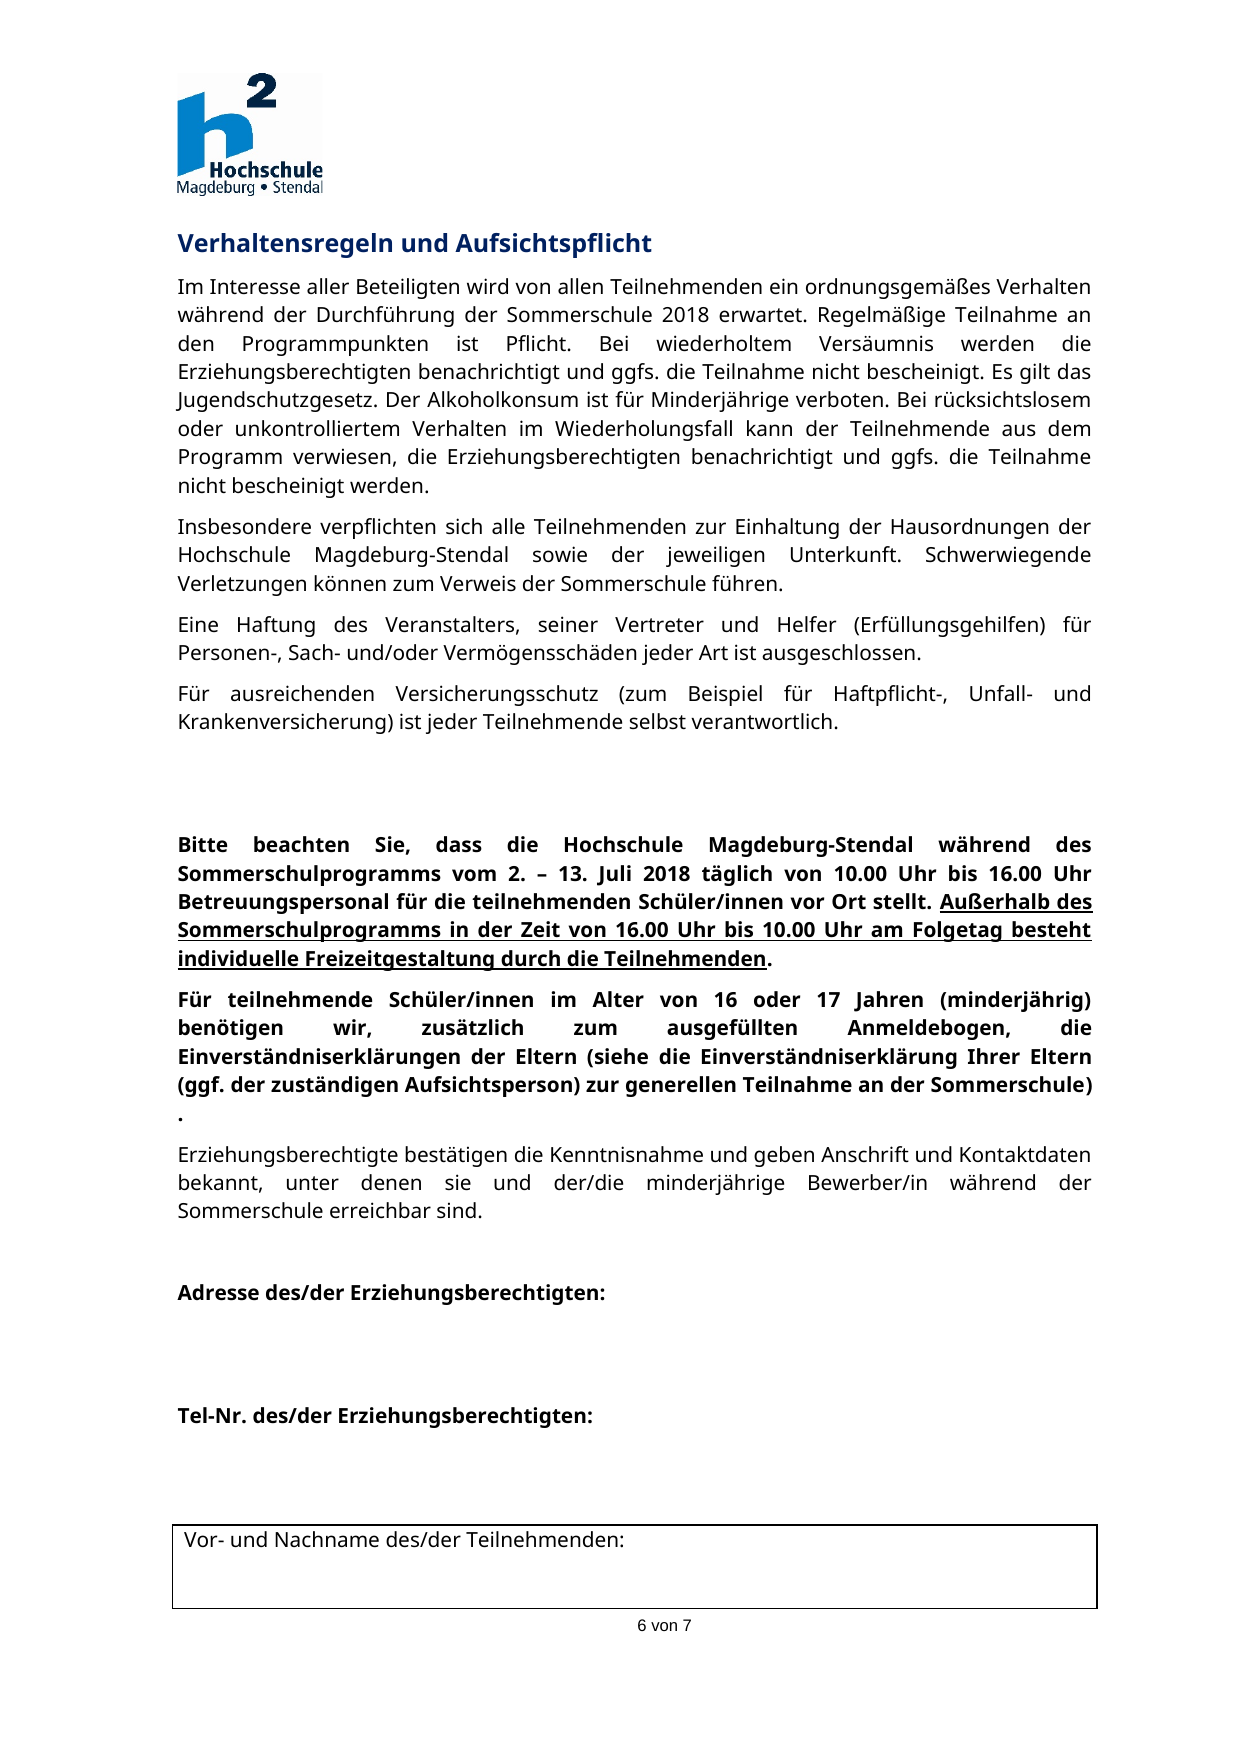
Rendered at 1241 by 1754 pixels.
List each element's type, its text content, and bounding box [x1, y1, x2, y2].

text Bitte beachten Sie, dass die Hochschule Magdeburg-Stendal während des Sommerschulprogramms vom 2. – 13. Juli 2018 täglich von 10.00 Uhr bis 16.00 Uhr Betreuungspersonal für die teilnehmenden Schüler/innen vor Ort stellt. Außerhalb des Sommerschulprogramms in der Zeit von 16.00 Uhr bis 10.00 Uhr am Folgetag besteht individuelle Freizeitgestaltung durch die Teilnehmenden. [177, 830, 1092, 940]
text Tel-Nr. des/der Erziehungsberechtigten: [177, 1401, 1092, 1430]
text Adresse des/der Erziehungsberechtigten: [177, 1278, 1092, 1307]
text Bitte beachten Sie, dass die Hochschule Magdeburg-Stendal während des Sommerschulprogramms vom 2. – 13. Juli 2018 täglich von 10.00 Uhr bis 16.00 Uhr Betreuungspersonal für die teilnehmenden Schüler/innen vor Ort stellt. Außerhalb des Sommerschulprogramms in der Zeit von 16.00 Uhr bis 10.00 Uhr am Folgetag besteht individuelle Freizeitgestaltung durch die Teilnehmenden. [177, 941, 1092, 972]
text Für ausreichenden Versicherungsschutz (zum Beispiel für Haftpflicht-, Unfall- und Krankenversicherung) ist jeder Teilnehmende selbst verantwortlich. [177, 679, 1092, 736]
picture [177, 73, 323, 196]
text Insbesondere verpflichten sich alle Teilnehmenden zur Einhaltung der Hausordnungen der Hochschule Magdeburg-Stendal sowie der jeweiligen Unterkunft. Schwerwiegende Verletzungen können zum Verweis der Sommerschule führen. [177, 512, 1092, 597]
text Für teilnehmende Schüler/innen im Alter von 16 oder 17 Jahren (minderjährig) benötigen wir, zusätzlich zum ausgefüllten Anmeldebogen, die Einverständniserklärungen der Eltern (siehe die Einverständniserklärung Ihrer Eltern (ggf. der zuständigen Aufsichtsperson) zur generellen Teilnahme an der Sommerschule). [177, 985, 1092, 1127]
text Erziehungsberechtigte bestätigen die Kenntnisnahme und geben Anschrift und Kontaktdaten bekannt, unter denen sie und der/die minderjährige Bewerber/in während der Sommerschule erreichbar sind. [177, 1140, 1092, 1225]
text Im Interesse aller Beteiligten wird von allen Teilnehmenden ein ordnungsgemäßes Verhalten während der Durchführung der Sommerschule 2018 erwartet. Regelmäßige Teilnahme an den Programmpunkten ist Pflicht. Bei wiederholtem Versäumnis werden die Erziehungsberechtigten benachrichtigt und ggfs. die Teilnahme nicht bescheinigt. Es gilt das Jugendschutzgesetz. Der Alkoholkonsum ist für Minderjährige verboten. Bei rücksichtslosem oder unkontrolliertem Verhalten im Wiederholungsfall kann der Teilnehmende aus dem Programm verwiesen, die Erziehungsberechtigten benachrichtigt und ggfs. die Teilnahme nicht bescheinigt werden. [177, 272, 1092, 499]
text Verhaltensregeln und Aufsichtspflicht [177, 225, 1092, 259]
text Eine Haftung des Veranstalters, seiner Vertreter und Helfer (Erfüllungsgehilfen) für Personen-, Sach- und/oder Vermögensschäden jeder Art ist ausgeschlossen. [177, 610, 1092, 667]
